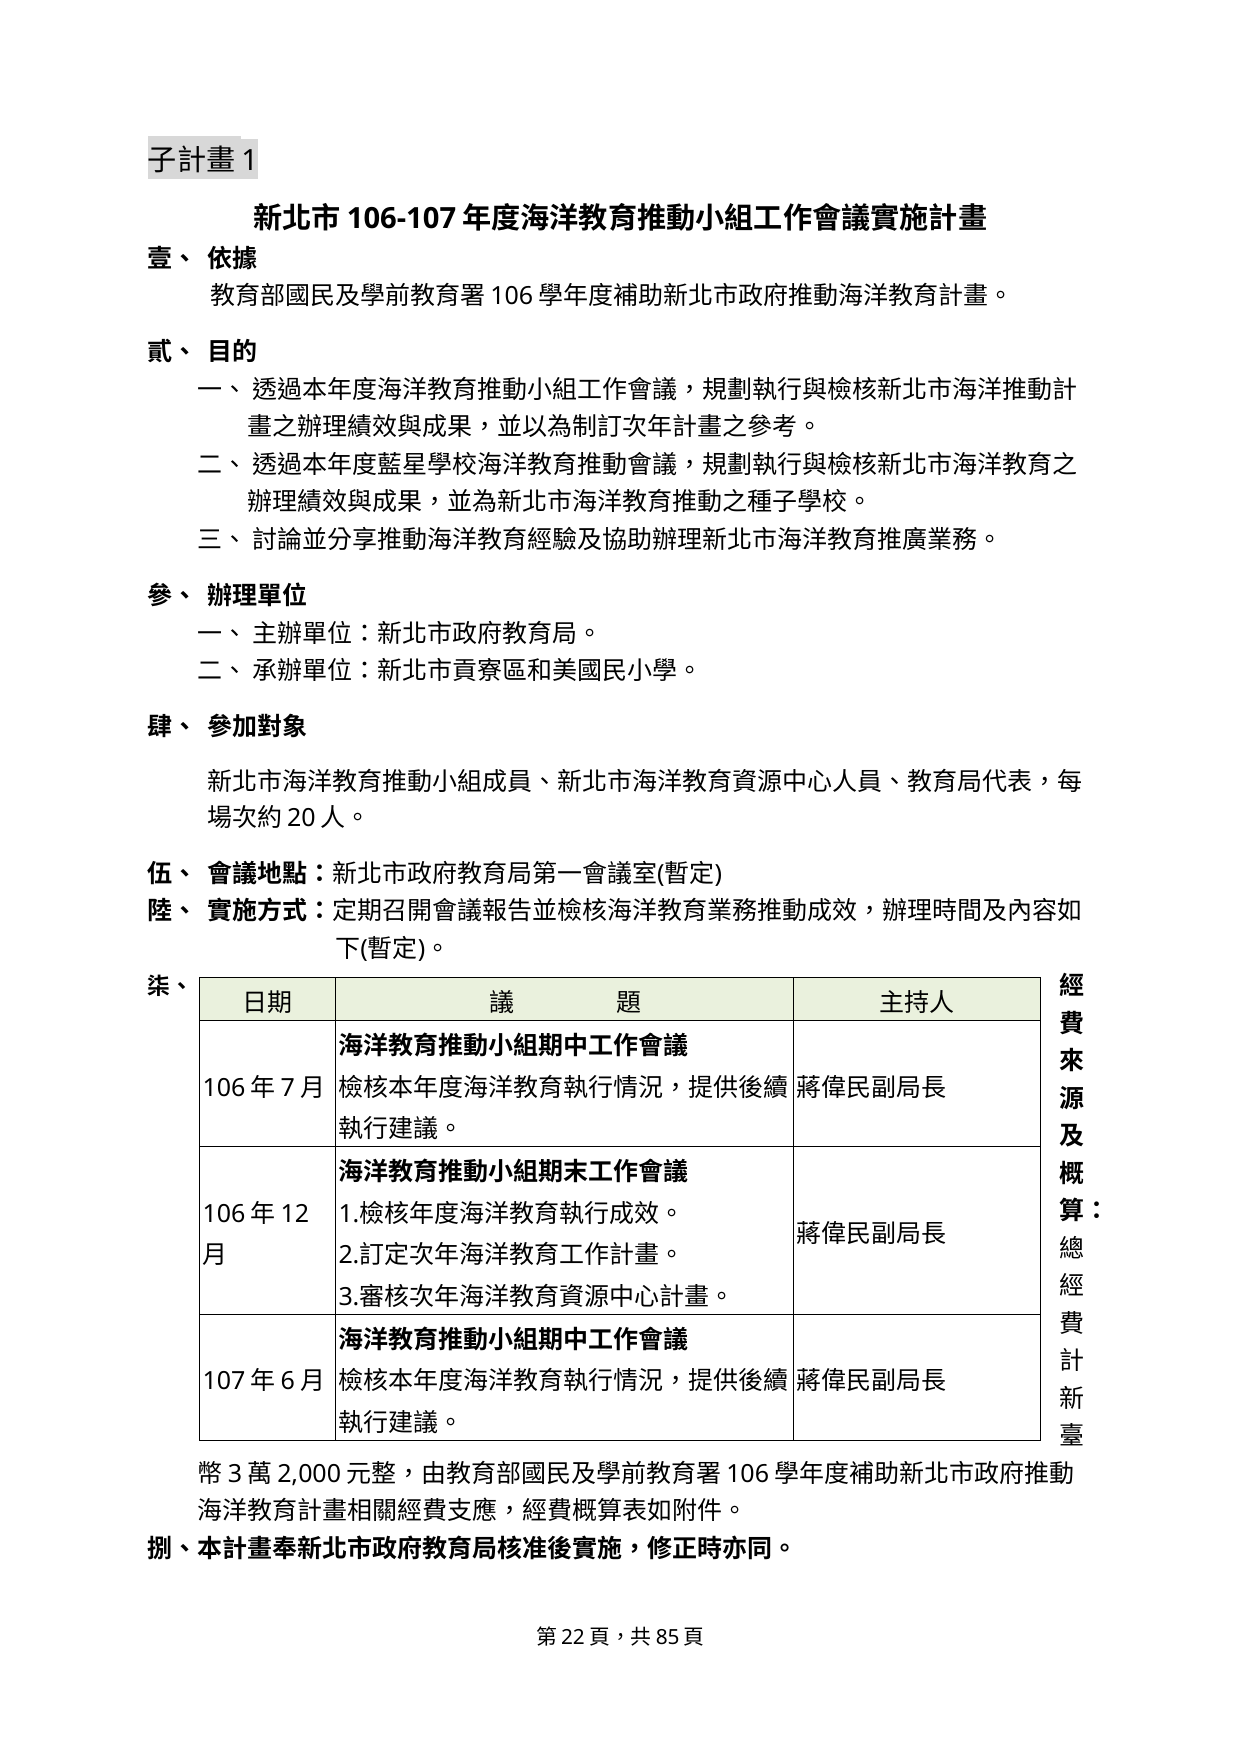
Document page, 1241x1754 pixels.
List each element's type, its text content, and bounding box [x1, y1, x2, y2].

list 透過本年度海洋教育推動小組工作會議，規劃執行與檢核新北市海洋推動計畫之辦理績效與成果，並以為制訂次年計畫之參考。 [198, 369, 1092, 444]
list 依據 [148, 237, 1092, 275]
table_cell 海洋教育推動小組期末工作會議 1.檢核年度海洋教育執行成效。 2.訂定次年海洋教育工作計畫。 3.審核次年海洋教育資源中心計畫。 [336, 1147, 793, 1314]
table_header 日期 [200, 978, 335, 1020]
text 教育部國民及學前教育署106學年度補助新北市政府推動海洋教育計畫。 [198, 275, 1092, 312]
table_cell 106年12月 [200, 1147, 335, 1314]
text 新北市106-107年度海洋教育推動小組工作會議實施計畫 [148, 195, 1092, 237]
list 參加對象 [148, 706, 1092, 742]
text 子計畫1 [148, 120, 1092, 195]
list 辦理單位 [148, 575, 1092, 612]
text 下(暫定)。 [198, 927, 1092, 965]
list 透過本年度藍星學校海洋教育推動會議，規劃執行與檢核新北市海洋教育之辦理績效與成果，並為新北市海洋教育推動之種子學校。 [198, 444, 1092, 519]
list 主辦單位：新北市政府教育局。 [198, 612, 1092, 650]
list 目的 [148, 331, 1092, 369]
table_cell 海洋教育推動小組期中工作會議 檢核本年度海洋教育執行情況，提供後續執行建議。 [336, 1315, 793, 1440]
table_cell 蔣偉民副局長 [794, 1315, 1040, 1440]
table_cell 蔣偉民副局長 [794, 1021, 1040, 1146]
table_cell 107年6月 [200, 1315, 335, 1440]
table_header 主持人 [794, 978, 1040, 1020]
table_header 議題 [336, 978, 793, 1020]
table_cell 海洋教育推動小組期中工作會議 檢核本年度海洋教育執行情況，提供後續執行建議。 [336, 1021, 793, 1146]
table_cell 蔣偉民副局長 [794, 1147, 1040, 1314]
text 捌、本計畫奉新北市政府教育局核准後實施，修正時亦同。 [148, 1527, 1092, 1565]
list 討論並分享推動海洋教育經驗及協助辦理新北市海洋教育推廣業務。 [198, 519, 1092, 556]
list 經費來源及概算：總經費計新臺幣3萬2,000元整，由教育部國民及學前教育署106學年度補助新北市政府推動海洋教育計畫相關經費支應，經費概算表如附件。 [148, 965, 1092, 1527]
text 新北市海洋教育推動小組成員、新北市海洋教育資源中心人員、教育局代表，每場次約20人。 [207, 761, 1092, 834]
list 承辦單位：新北市貢寮區和美國民小學。 [198, 650, 1092, 687]
table_cell 106年7月 [200, 1021, 335, 1146]
list 會議地點：新北市政府教育局第一會議室(暫定) [148, 852, 1092, 890]
list 實施方式：定期召開會議報告並檢核海洋教育業務推動成效，辦理時間及內容如 [148, 890, 1092, 927]
